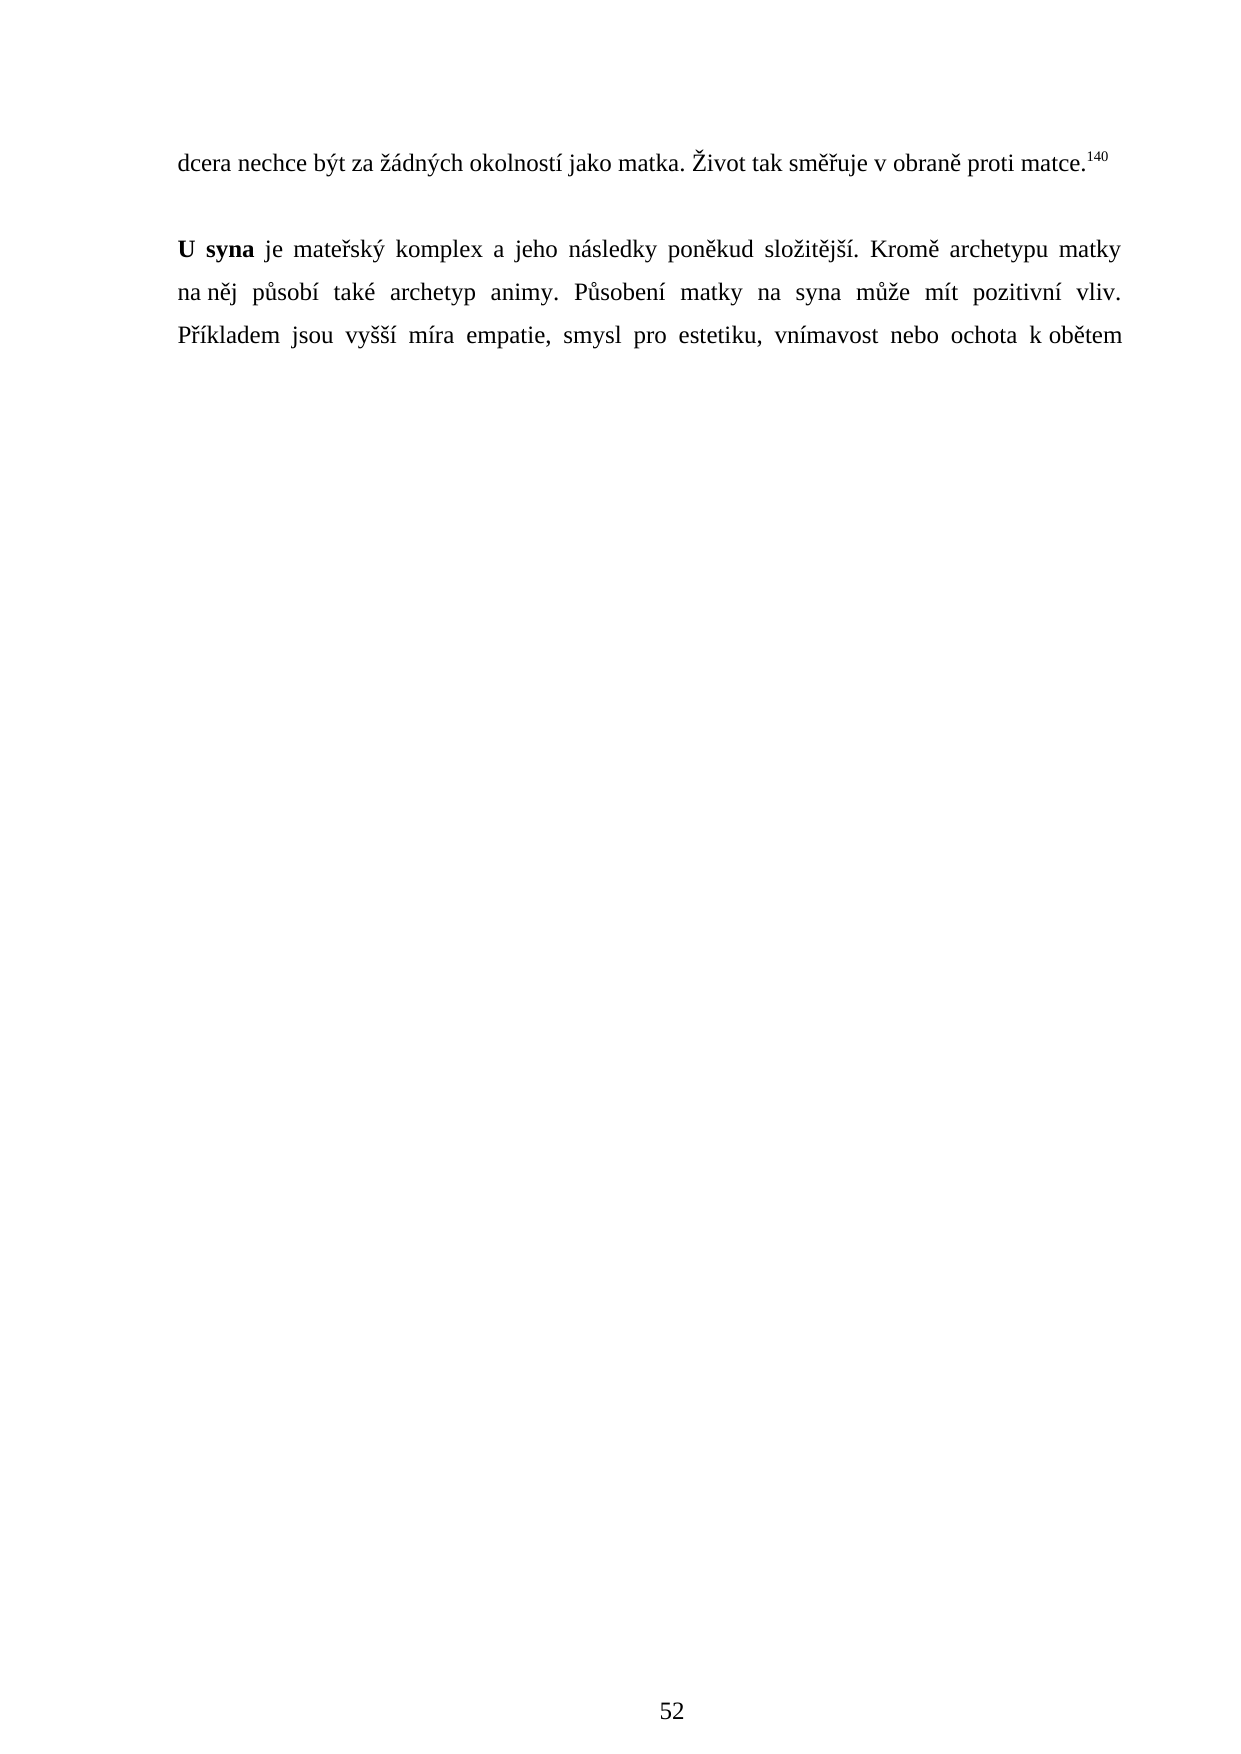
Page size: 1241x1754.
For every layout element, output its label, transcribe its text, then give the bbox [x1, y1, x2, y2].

text U syna je mateřský komplex a jeho následky poněkud složitější. Kromě archetypu matky na něj působí také archetyp animy. Působení matky na syna může mít pozitivní vliv. Příkladem jsou vyšší míra empatie, smysl pro estetiku, vnímavost nebo ochota k obětem za spravedlnost. Naopak mohou být příčinou pro homosexualitu, donchuanismus (v každé ženě hledá svou matku) nebo impotenci. [177, 234, 1122, 349]
